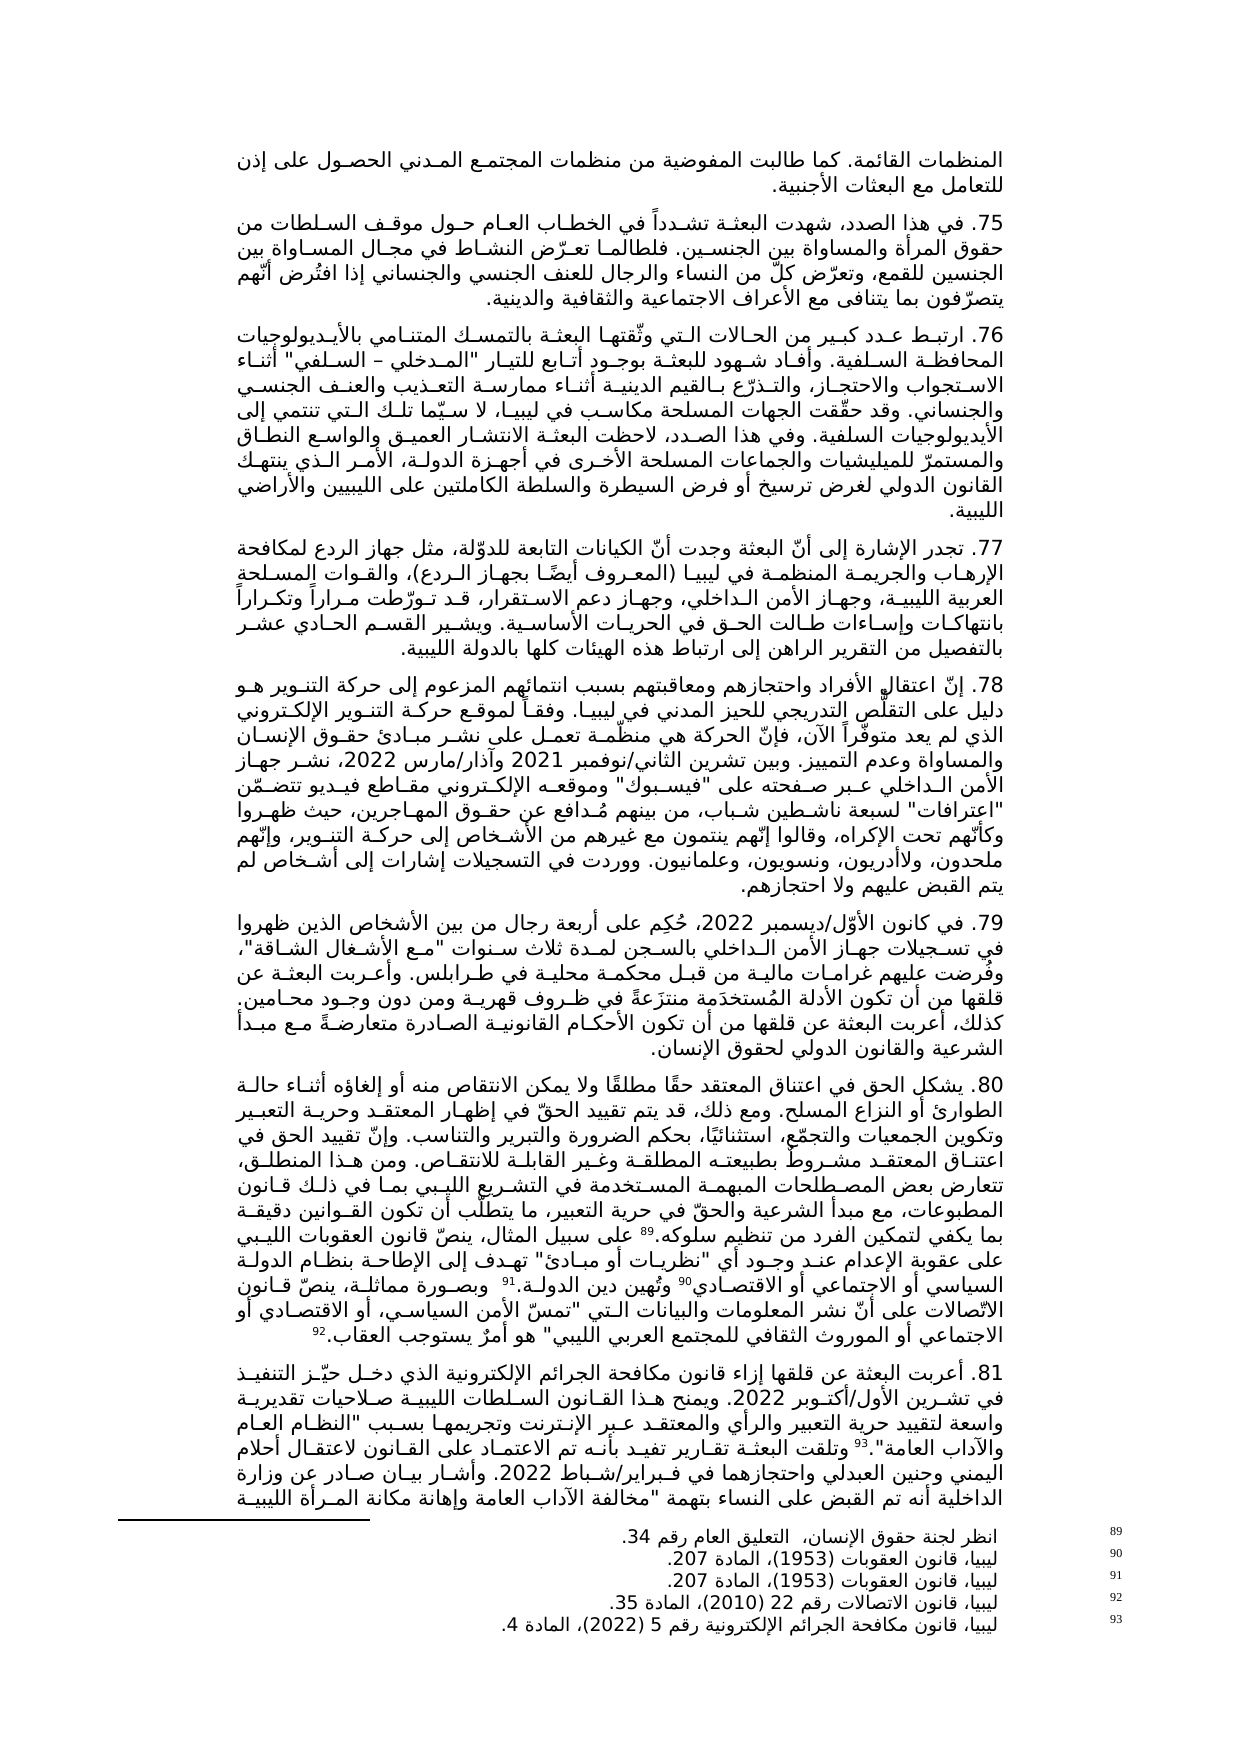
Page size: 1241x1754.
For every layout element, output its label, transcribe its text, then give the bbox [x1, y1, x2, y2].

text 75. في هذا الصدد، شهدت البعثة تشدداً في الخطاب العام حول موقف السلطات من حقوق المرأة والمساواة بين الجنسين. فلطالما تعرّض النشاط في مجال المساواة بين الجنسين للقمع، وتعرّض كلّ من النساء والرجال للعنف الجنسي والجنساني إذا افتُرض أنّهم يتصرّفون بما يتنافى مع الأعراف الاجتماعية والثقافية والدينية. [236, 210, 1004, 310]
text 79. في كانون الأوّل/ديسمبر 2022، حُكِم على أربعة رجال من بين الأشخاص الذين ظهروا في تسجيلات جهاز الأمن الداخلي بالسجن لمدة ثلاث سنوات "مع الأشغال الشاقة"، وفُرضت عليهم غرامات مالية من قبل محكمة محلية في طرابلس. وأعربت البعثة عن قلقها من أن تكون الأدلة المُستخدَمة منتزَعةً في ظروف قهرية ومن دون وجود محامين. كذلك، أعربت البعثة عن قلقها من أن تكون الأحكام القانونية الصادرة متعارضةً مع مبدأ الشرعية والقانون الدولي لحقوق الإنسان. [236, 910, 1004, 1060]
text 76. ارتبط عدد كبير من الحالات التي وثّقتها البعثة بالتمسك المتنامي بالأيديولوجيات المحافظة السلفية. وأفاد شهود للبعثة بوجود أتابع للتيار "المدخلي – السلفي" أثناء الاستجواب والاحتجاز، والتذرّع بالقيم الدينية أثناء ممارسة التعذيب والعنف الجنسي والجنساني. وقد حقّقت الجهات المسلحة مكاسب في ليبيا، لا سيّما تلك التي تنتمي إلى الأيديولوجيات السلفية. وفي هذا الصدد، لاحظت البعثة الانتشار العميق والواسع النطاق والمستمرّ للميليشيات والجماعات المسلحة الأخرى في أجهزة الدولة، الأمر الذي ينتهك القانون الدولي لغرض ترسيخ أو فرض السيطرة والسلطة الكاملتين على الليبيين والأراضي الليبية. [236, 323, 1004, 523]
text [236, 1360, 1004, 1510]
text 78. إنّ اعتقال الأفراد واحتجازهم ومعاقبتهم بسبب انتمائهم المزعوم إلى حركة التنوير هو دليل على التقلُّص التدريجي للحيز المدني في ليبيا. وفقاً لموقع حركة التنوير الإلكتروني الذي لم يعد متوفّراً الآن، فإنّ الحركة هي منظّمة تعمل على نشر مبادئ حقوق الإنسان والمساواة وعدم التمييز. وبين تشرين الثاني/نوفمبر 2021 وآذار/مارس 2022، نشر جهاز الأمن الداخلي عبر صفحته على "فيسبوك" وموقعه الإلكتروني مقاطع فيديو تتضمّن "اعترافات" لسبعة ناشطين شباب، من بينهم مُدافع عن حقوق المهاجرين، حيث ظهروا وكأنّهم تحت الإكراه، وقالوا إنّهم ينتمون مع غيرهم من الأشخاص إلى حركة التنوير، وإنّهم ملحدون، ولاأدريون، ونسويون، وعلمانيون. ووردت في التسجيلات إشارات إلى أشخاص لم يتم القبض عليهم ولا احتجازهم. [236, 673, 1004, 898]
text 80. يشكل الحق في اعتناق المعتقد حقًا مطلقًا ولا يمكن الانتقاص منه أو إلغاؤه أثناء حالة الطوارئ أو النزاع المسلح. ومع ذلك، قد يتم تقييد الحقّ في إظهار المعتقد وحرية التعبير وتكوين الجمعيات والتجمّع، استثنائيًا، بحكم الضرورة والتبرير والتناسب. وإنّ تقييد الحق في اعتناق المعتقد مشروطٌ بطبيعته المطلقة وغير القابلة للانتقاص. ومن هذا المنطلق، تتعارض بعض المصطلحات المبهمة المستخدمة في التشريع الليبي بما في ذلك قانون المطبوعات، مع مبدأ الشرعية والحقّ في حرية التعبير، ما يتطلّب أن تكون القوانين دقيقة بما يكفي لتمكين الفرد من تنظيم سلوكه. على سبيل المثال، ينصّ قانون العقوبات الليبي على عقوبة الإعدام عند وجود أي "نظريات أو مبادئ" تهدف إلى الإطاحة بنظام الدولة السياسي أو الاجتماعي أو الاقتصادي وتُهين دين الدولة. وبصورة مماثلة، ينصّ قانون الاتّصالات على أنّ نشر المعلومات والبيانات التي "تمسّ الأمن السياسي، أو الاقتصادي أو الاجتماعي أو الموروث الثقافي للمجتمع العربي الليبي" هو أمرٌ يستوجب العقاب. [236, 1073, 1004, 1348]
text 77. تجدر الإشارة إلى أنّ البعثة وجدت أنّ الكيانات التابعة للدوّلة، مثل جهاز الردع لمكافحة الإرهاب والجريمة المنظمة في ليبيا (المعروف أيضًا بجهاز الردع)، والقوات المسلحة العربية الليبية، وجهاز الأمن الداخلي، وجهاز دعم الاستقرار، قد تورّطت مراراً وتكراراً بانتهاكات وإساءات طالت الحق في الحريات الأساسية. ويشير القسم الحادي عشر بالتفصيل من التقرير الراهن إلى ارتباط هذه الهيئات كلها بالدولة الليبية. [236, 535, 1004, 660]
